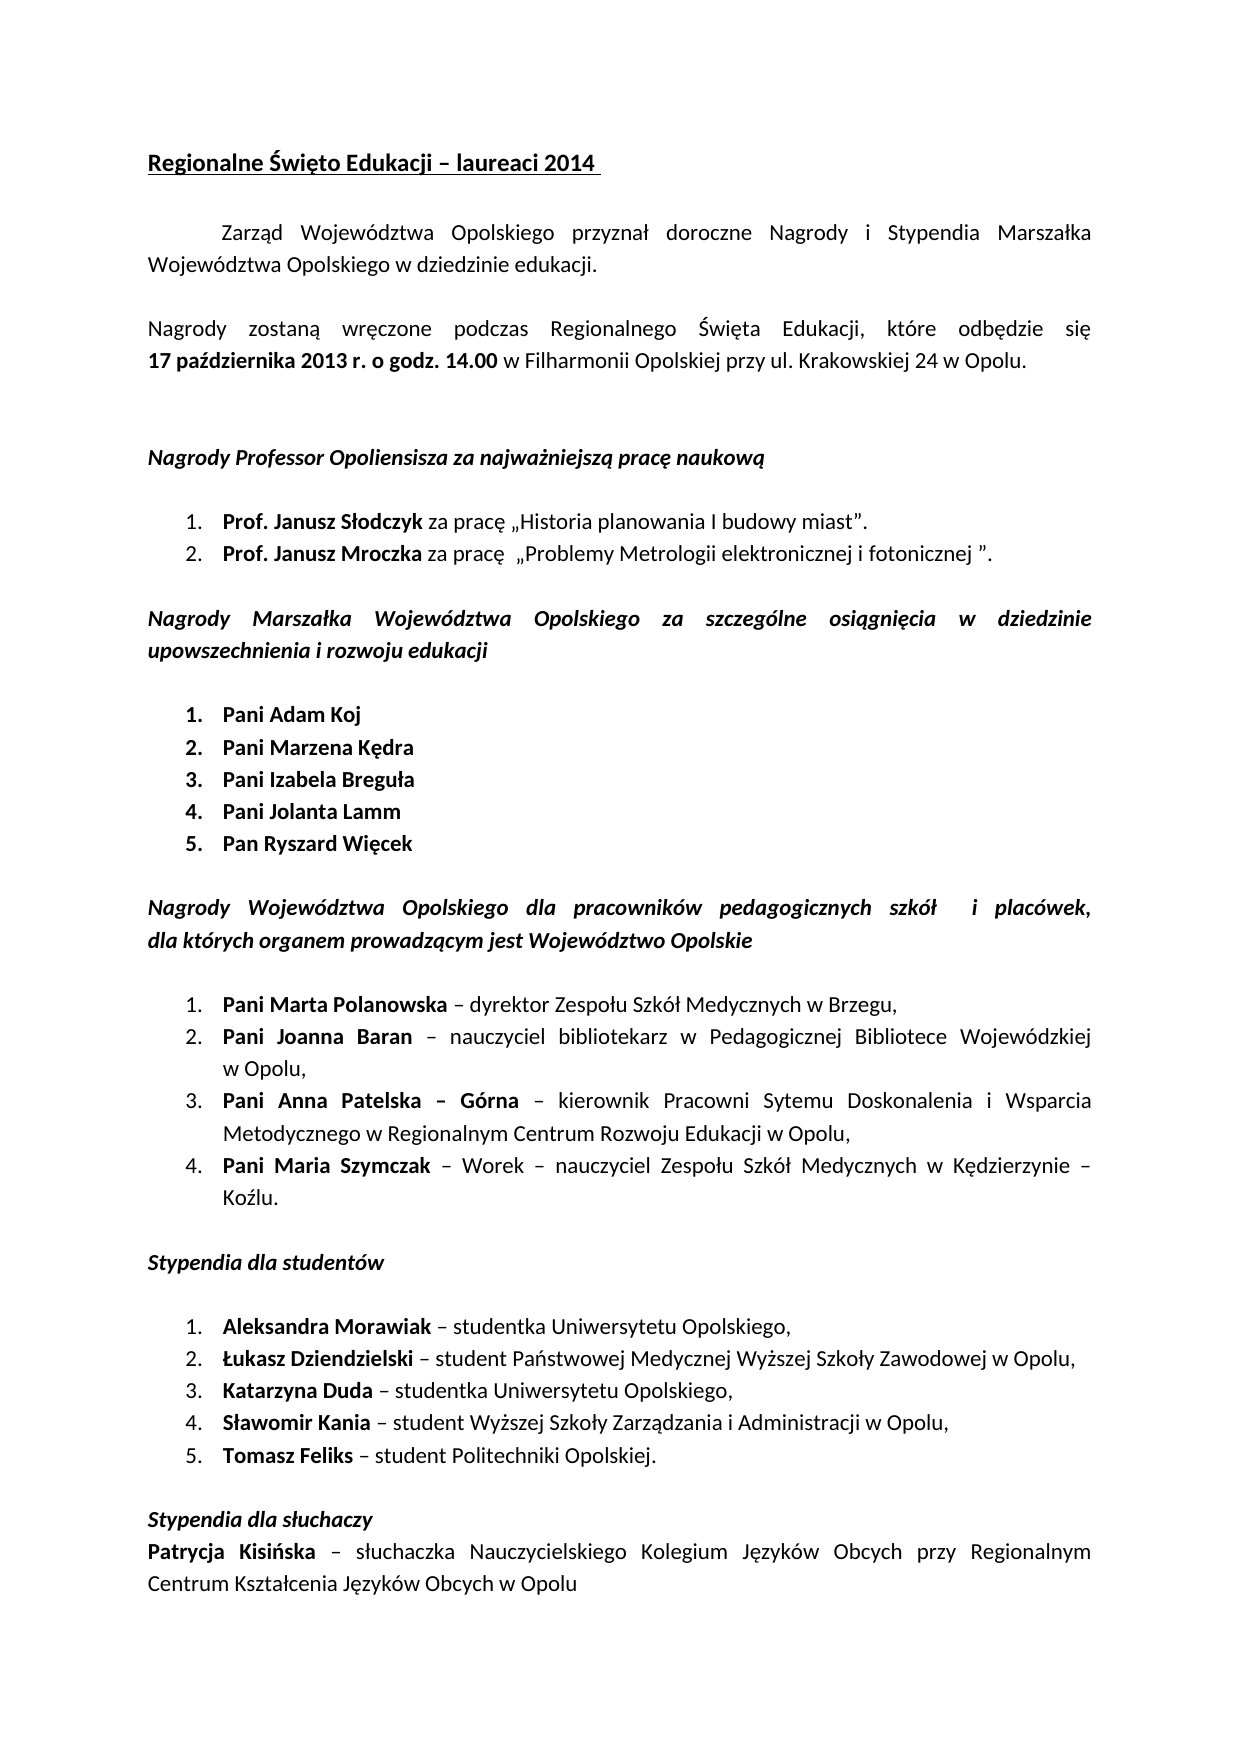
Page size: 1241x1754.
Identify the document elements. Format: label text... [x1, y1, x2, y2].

list Prof. Janusz Słodczyk za pracę „Historia planowania I budowy miast”. [185, 507, 1093, 535]
list Katarzyna Duda – studentka Uniwersytetu Opolskiego, [185, 1376, 1093, 1404]
text Nagrody Województwa Opolskiego dla pracowników pedagogicznych szkół i placówek, dla których organem prowadzącym jest Województwo Opolskie [148, 893, 1093, 954]
text Nagrody Professor Opoliensisza za najważniejszą pracę naukową [148, 443, 1093, 471]
list Łukasz Dziendzielski – student Państwowej Medycznej Wyższej Szkoły Zawodowej w Opolu, [185, 1344, 1093, 1372]
list Pani Anna Patelska – Górna – kierownik Pracowni Sytemu Doskonalenia i Wsparcia Metodycznego w Regionalnym Centrum Rozwoju Edukacji w Opolu, [185, 1087, 1093, 1147]
text Patrycja Kisińska – słuchaczka Nauczycielskiego Kolegium Języków Obcych przy Regionalnym Centrum Kształcenia Języków Obcych w Opolu [148, 1537, 1093, 1597]
list Pani Joanna Baran – nauczyciel bibliotekarz w Pedagogicznej Bibliotece Wojewódzkiej w Opolu, [185, 1022, 1093, 1082]
text Stypendia dla słuchaczy [148, 1505, 1093, 1533]
text Zarząd Województwa Opolskiego przyznał doroczne Nagrody i Stypendia Marszałka Województwa Opolskiego w dziedzinie edukacji. [148, 218, 1093, 278]
list Pani Jolanta Lamm [185, 797, 1093, 825]
text Nagrody zostaną wręczone podczas Regionalnego Święta Edukacji, które odbędzie się 17 października 2013 r. o godz. 14.00 w Filharmonii Opolskiej przy ul. Krakowskiej 24 w Opolu. [148, 282, 1093, 374]
list Pani Izabela Breguła [185, 765, 1093, 793]
list Pani Marzena Kędra [185, 733, 1093, 761]
list Pani Maria Szymczak – Worek – nauczyciel Zespołu Szkół Medycznych w Kędzierzynie – Koźlu. [185, 1151, 1093, 1211]
list Tomasz Feliks – student Politechniki Opolskiej. [185, 1441, 1093, 1469]
list Sławomir Kania – student Wyższej Szkoły Zarządzania i Administracji w Opolu, [185, 1408, 1093, 1437]
list Pani Adam Koj [185, 700, 1093, 728]
list Pani Marta Polanowska – dyrektor Zespołu Szkół Medycznych w Brzegu, [185, 990, 1093, 1018]
text Nagrody Marszałka Województwa Opolskiego za szczególne osiągnięcia w dziedzinie upowszechnienia i rozwoju edukacji [148, 604, 1093, 664]
text Stypendia dla studentów [148, 1248, 1093, 1276]
list Aleksandra Morawiak – studentka Uniwersytetu Opolskiego, [185, 1312, 1093, 1340]
list Pan Ryszard Więcek [185, 829, 1093, 857]
list Prof. Janusz Mroczka za pracę „Problemy Metrologii elektronicznej i fotonicznej ”. [185, 539, 1093, 567]
text Regionalne Święto Edukacji – laureaci 2014 [148, 148, 1093, 178]
